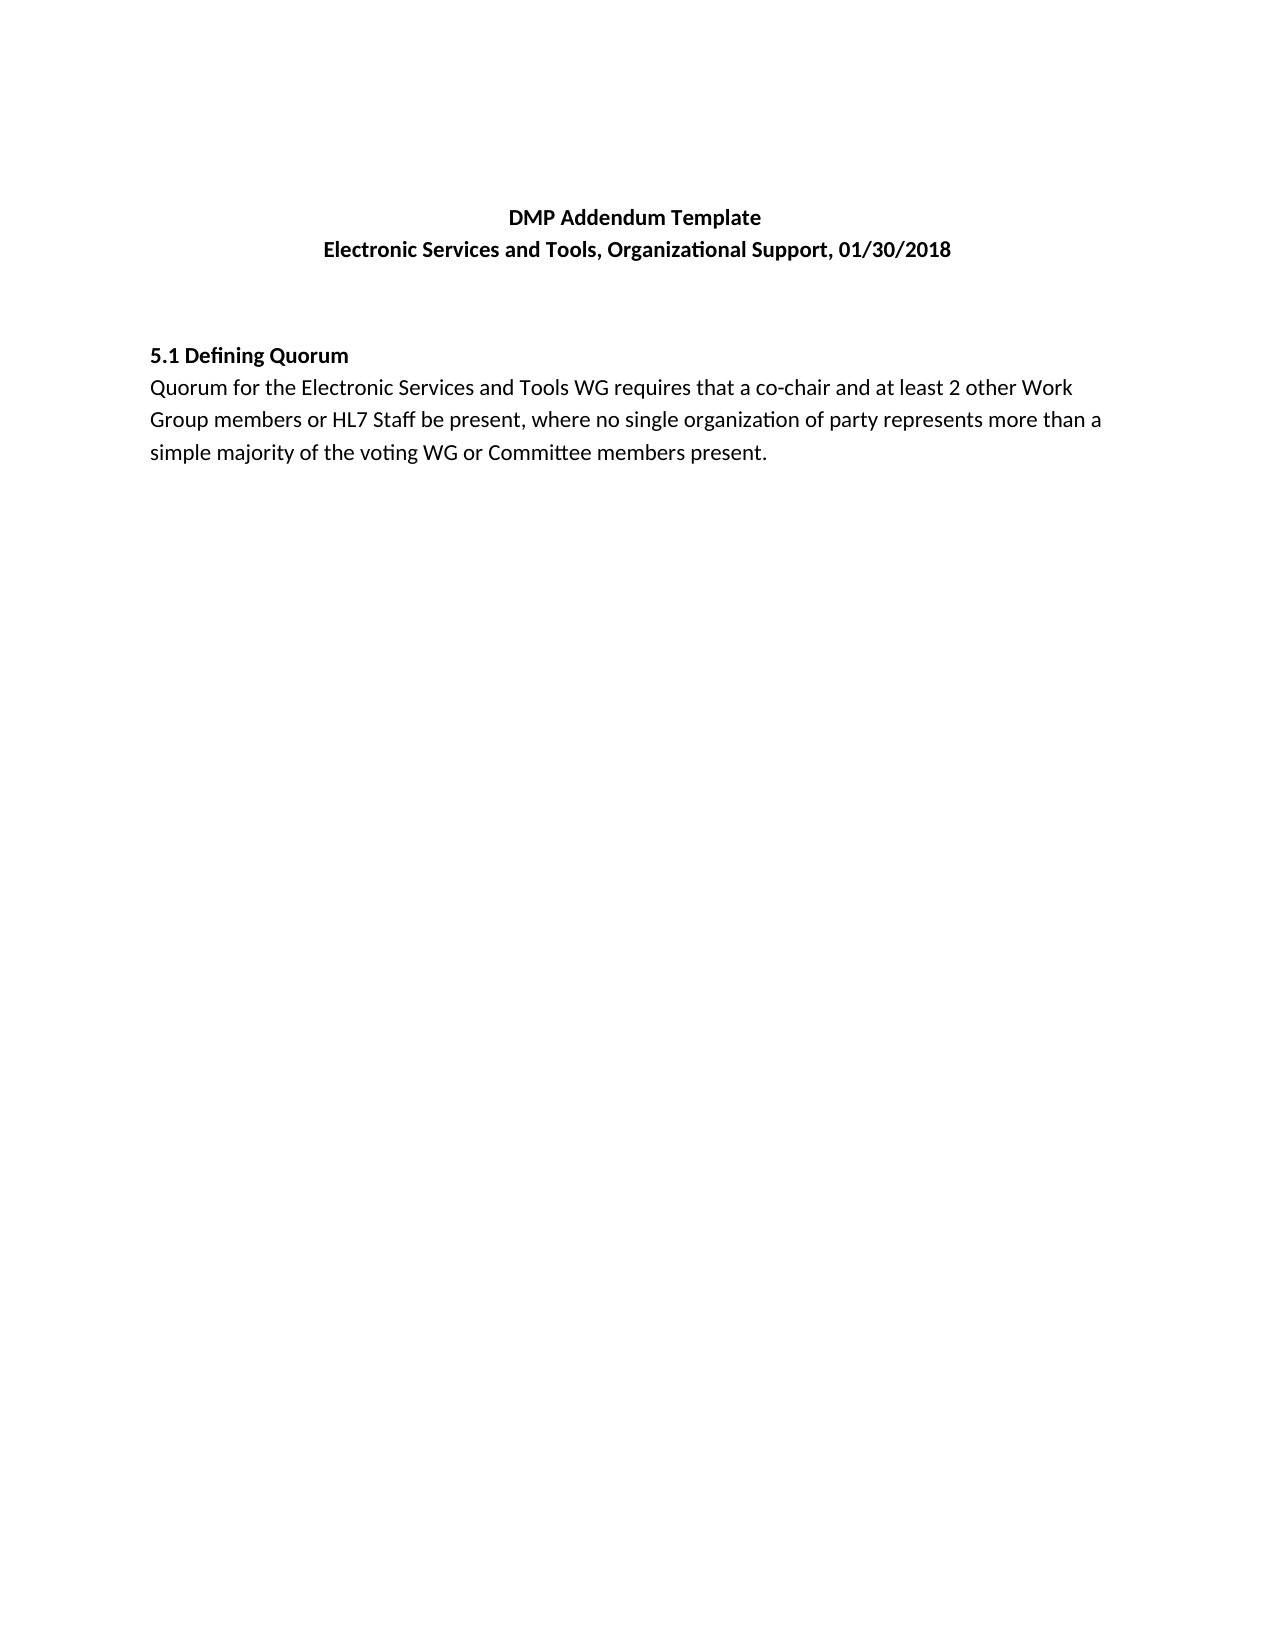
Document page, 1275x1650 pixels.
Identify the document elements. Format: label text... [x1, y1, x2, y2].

text DMP Addendum Template Electronic Services and Tools, Organizational Support, 01/30/2018 [150, 203, 1125, 263]
text 5.1 Defining Quorum Quorum for the Electronic Services and Tools WG requires that a co-chair and at least 2 other Work Group members or HL7 Staff be present, where no single organization of party represents more than a simple majority of the voting WG or Committee members present. [150, 341, 1125, 466]
